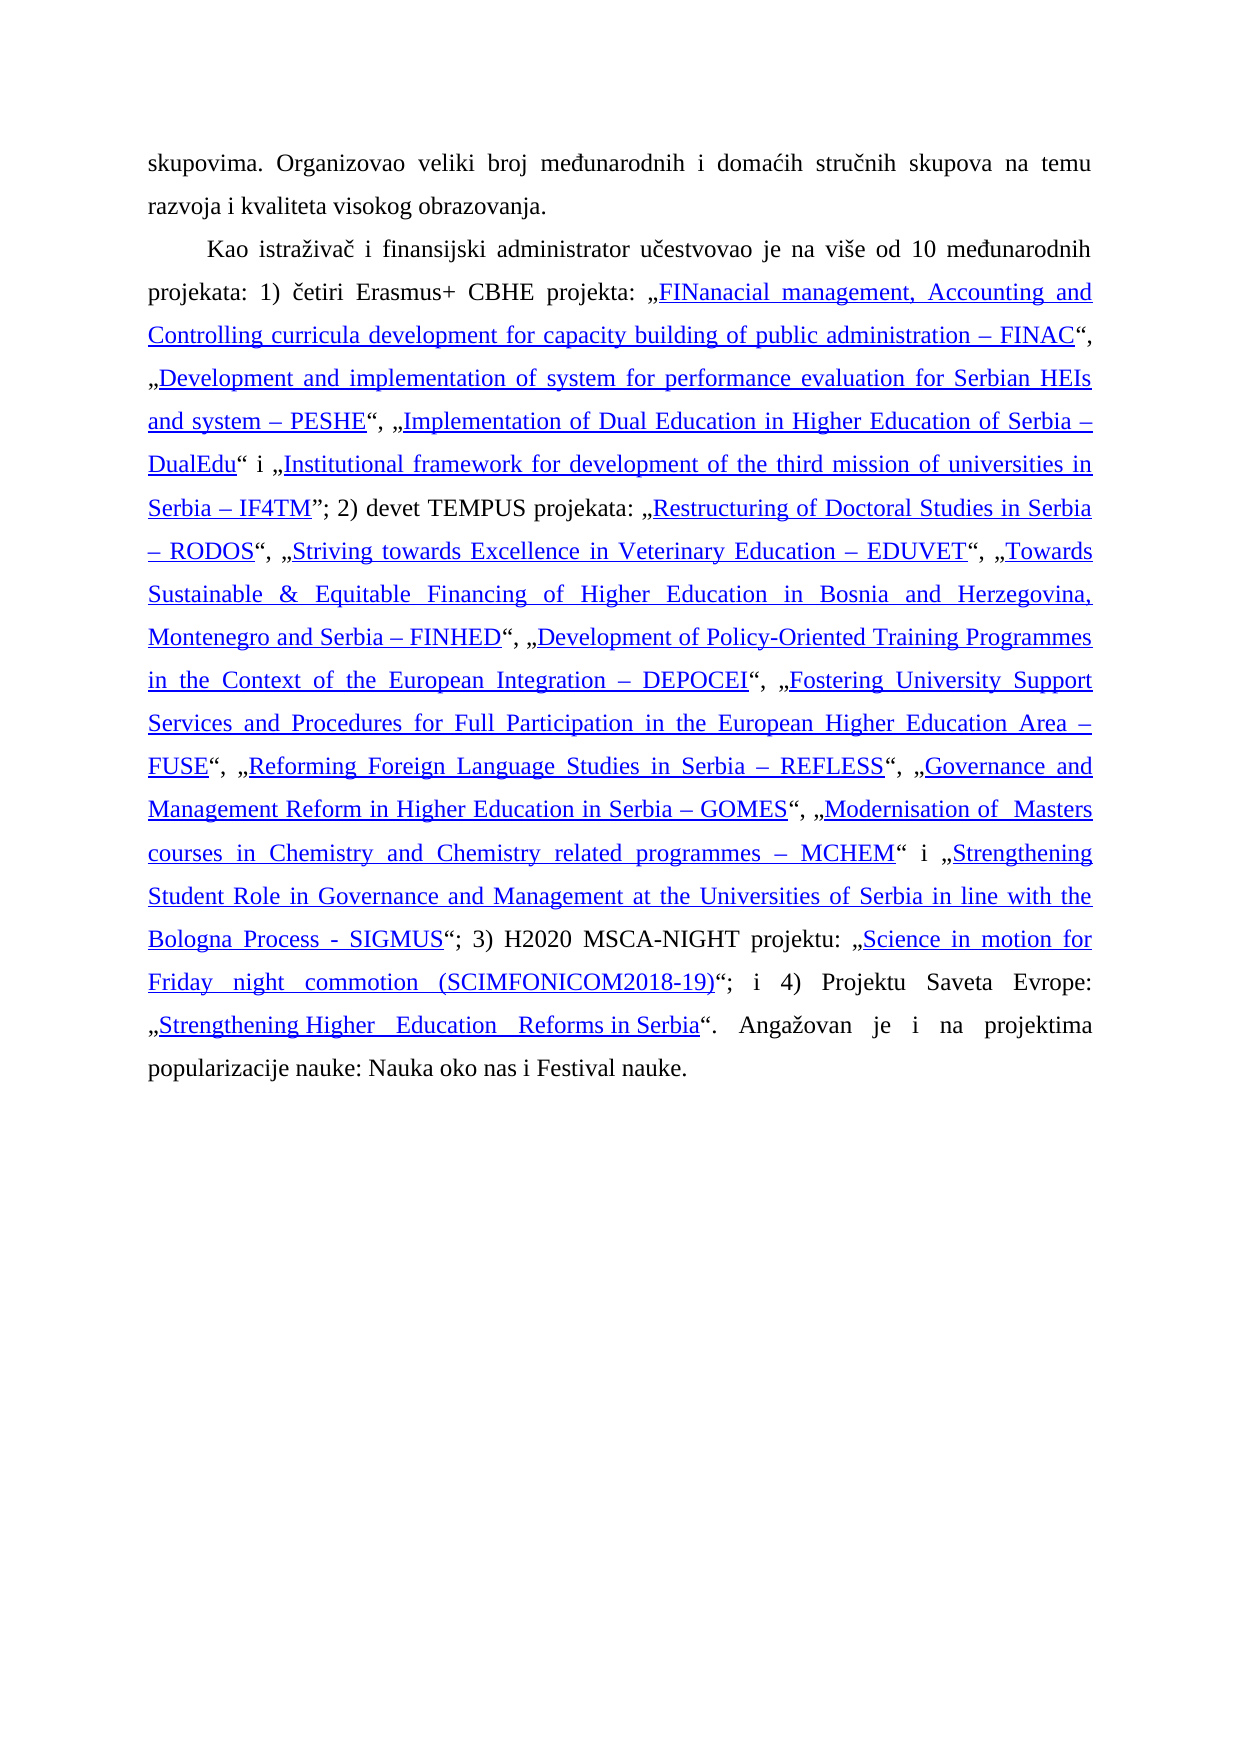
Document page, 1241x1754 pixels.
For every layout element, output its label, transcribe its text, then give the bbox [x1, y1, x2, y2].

text Kao istraživač i finansijski administrator učestvovao je na više od 10 međunarodnih projekata: 1) četiri Erasmus+ CBHE projekta: „FINanacial management, Accounting and Controlling curricula development for capacity building of public administration – FINAC“, „Development and implementation of system for performance evaluation for Serbian HEIs and system – PESHE“, „Implementation of Dual Education in Higher Education of Serbia – DualEdu“ i „Institutional framework for development of the third mission of universities in Serbia – IF4TM”; 2) devet TEMPUS projekata: „Restructuring of Doctoral Studies in Serbia – RODOS“, „Striving towards Excellence in Veterinary Education – EDUVET“, „Towards Sustainable & Equitable Financing of Higher Education in Bosnia and Herzegovina, Montenegro and Serbia – FINHED“, „Development of Policy-Oriented Training Programmes in the Context of the European Integration – DEPOCEI“, „Fostering University Support Services and Procedures for Full Participation in the European Higher Education Area – FUSE“, „Reforming Foreign Language Studies in Serbia – REFLESS“, „Governance and Management Reform in Higher Education in Serbia – GOMES“, „Modernisation of Masters courses in Chemistry and Chemistry related programmes – MCHEM“ i „Strengthening Student Role in Governance and Management at the Universities of Serbia in line with the Bologna Process - SIGMUS“; 3) H2020 MSCA-NIGHT projektu: „Science in motion for Friday night commotion (SCIMFONICOM2018-19)“; i 4) Projektu Saveta Evrope: „Strengthening Higher Education Reforms in Serbia“. Angažovan je i na projektima popularizacije nauke: Nauka oko nas i Festival nauke. [148, 605, 1093, 906]
text Kao istraživač i finansijski administrator učestvovao je na više od 10 međunarodnih projekata: 1) četiri Erasmus+ CBHE projekta: „FINanacial management, Accounting and Controlling curricula development for capacity building of public administration – FINAC“, „Development and implementation of system for performance evaluation for Serbian HEIs and system – PESHE“, „Implementation of Dual Education in Higher Education of Serbia – DualEdu“ i „Institutional framework for development of the third mission of universities in Serbia – IF4TM”; 2) devet TEMPUS projekata: „Restructuring of Doctoral Studies in Serbia – RODOS“, „Striving towards Excellence in Veterinary Education – EDUVET“, „Towards Sustainable & Equitable Financing of Higher Education in Bosnia and Herzegovina, Montenegro and Serbia – FINHED“, „Development of Policy-Oriented Training Programmes in the Context of the European Integration – DEPOCEI“, „Fostering University Support Services and Procedures for Full Participation in the European Higher Education Area – FUSE“, „Reforming Foreign Language Studies in Serbia – REFLESS“, „Governance and Management Reform in Higher Education in Serbia – GOMES“, „Modernisation of Masters courses in Chemistry and Chemistry related programmes – MCHEM“ i „Strengthening Student Role in Governance and Management at the Universities of Serbia in line with the Bologna Process - SIGMUS“; 3) H2020 MSCA-NIGHT projektu: „Science in motion for Friday night commotion (SCIMFONICOM2018-19)“; i 4) Projektu Saveta Evrope: „Strengthening Higher Education Reforms in Serbia“. Angažovan je i na projektima popularizacije nauke: Nauka oko nas i Festival nauke. [148, 907, 1093, 1082]
text Kao istraživač i finansijski administrator učestvovao je na više od 10 međunarodnih projekata: 1) četiri Erasmus+ CBHE projekta: „FINanacial management, Accounting and Controlling curricula development for capacity building of public administration – FINAC“, „Development and implementation of system for performance evaluation for Serbian HEIs and system – PESHE“, „Implementation of Dual Education in Higher Education of Serbia – DualEdu“ i „Institutional framework for development of the third mission of universities in Serbia – IF4TM”; 2) devet TEMPUS projekata: „Restructuring of Doctoral Studies in Serbia – RODOS“, „Striving towards Excellence in Veterinary Education – EDUVET“, „Towards Sustainable & Equitable Financing of Higher Education in Bosnia and Herzegovina, Montenegro and Serbia – FINHED“, „Development of Policy-Oriented Training Programmes in the Context of the European Integration – DEPOCEI“, „Fostering University Support Services and Procedures for Full Participation in the European Higher Education Area – FUSE“, „Reforming Foreign Language Studies in Serbia – REFLESS“, „Governance and Management Reform in Higher Education in Serbia – GOMES“, „Modernisation of Masters courses in Chemistry and Chemistry related programmes – MCHEM“ i „Strengthening Student Role in Governance and Management at the Universities of Serbia in line with the Bologna Process - SIGMUS“; 3) H2020 MSCA-NIGHT projektu: „Science in motion for Friday night commotion (SCIMFONICOM2018-19)“; i 4) Projektu Saveta Evrope: „Strengthening Higher Education Reforms in Serbia“. Angažovan je i na projektima popularizacije nauke: Nauka oko nas i Festival nauke. [148, 234, 1093, 604]
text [148, 148, 1093, 219]
